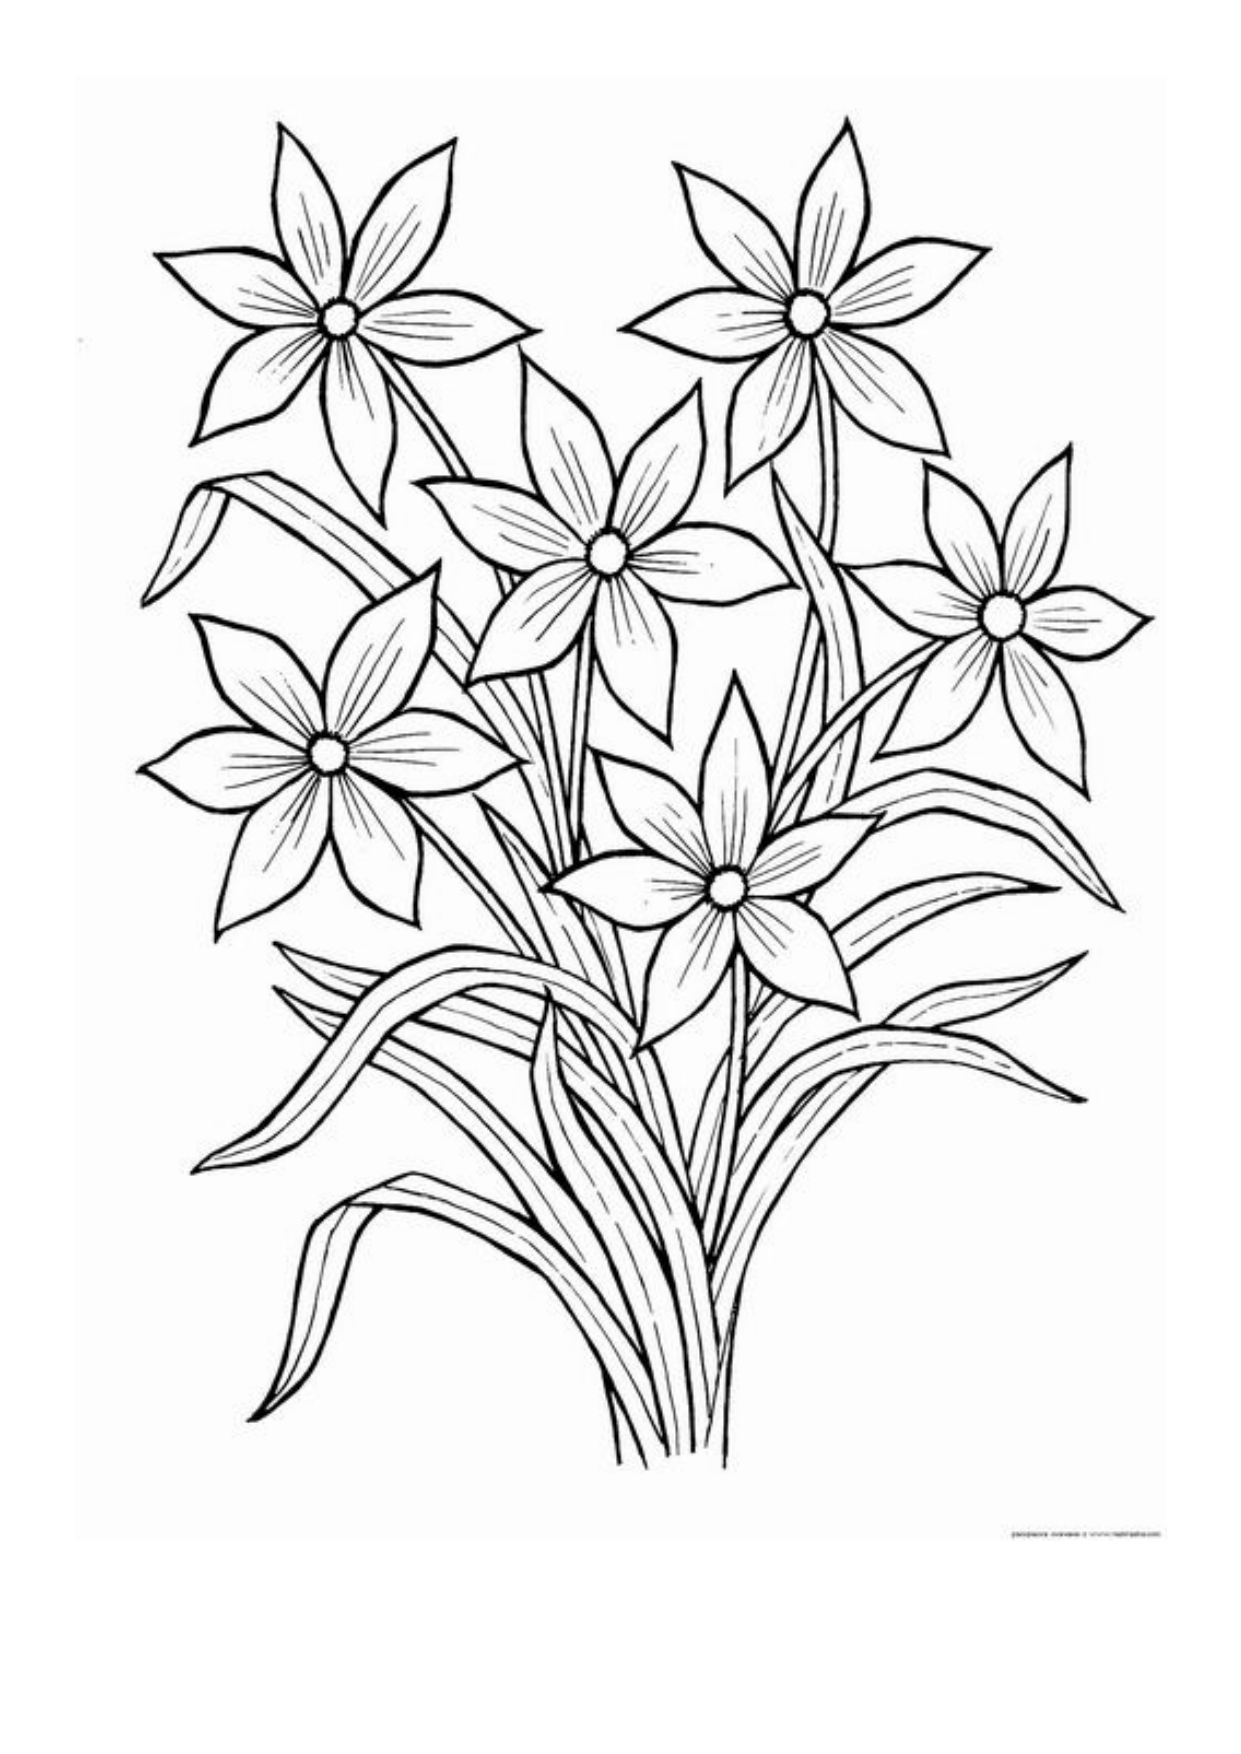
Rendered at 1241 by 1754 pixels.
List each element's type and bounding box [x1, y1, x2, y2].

picture [75, 75, 1168, 1541]
